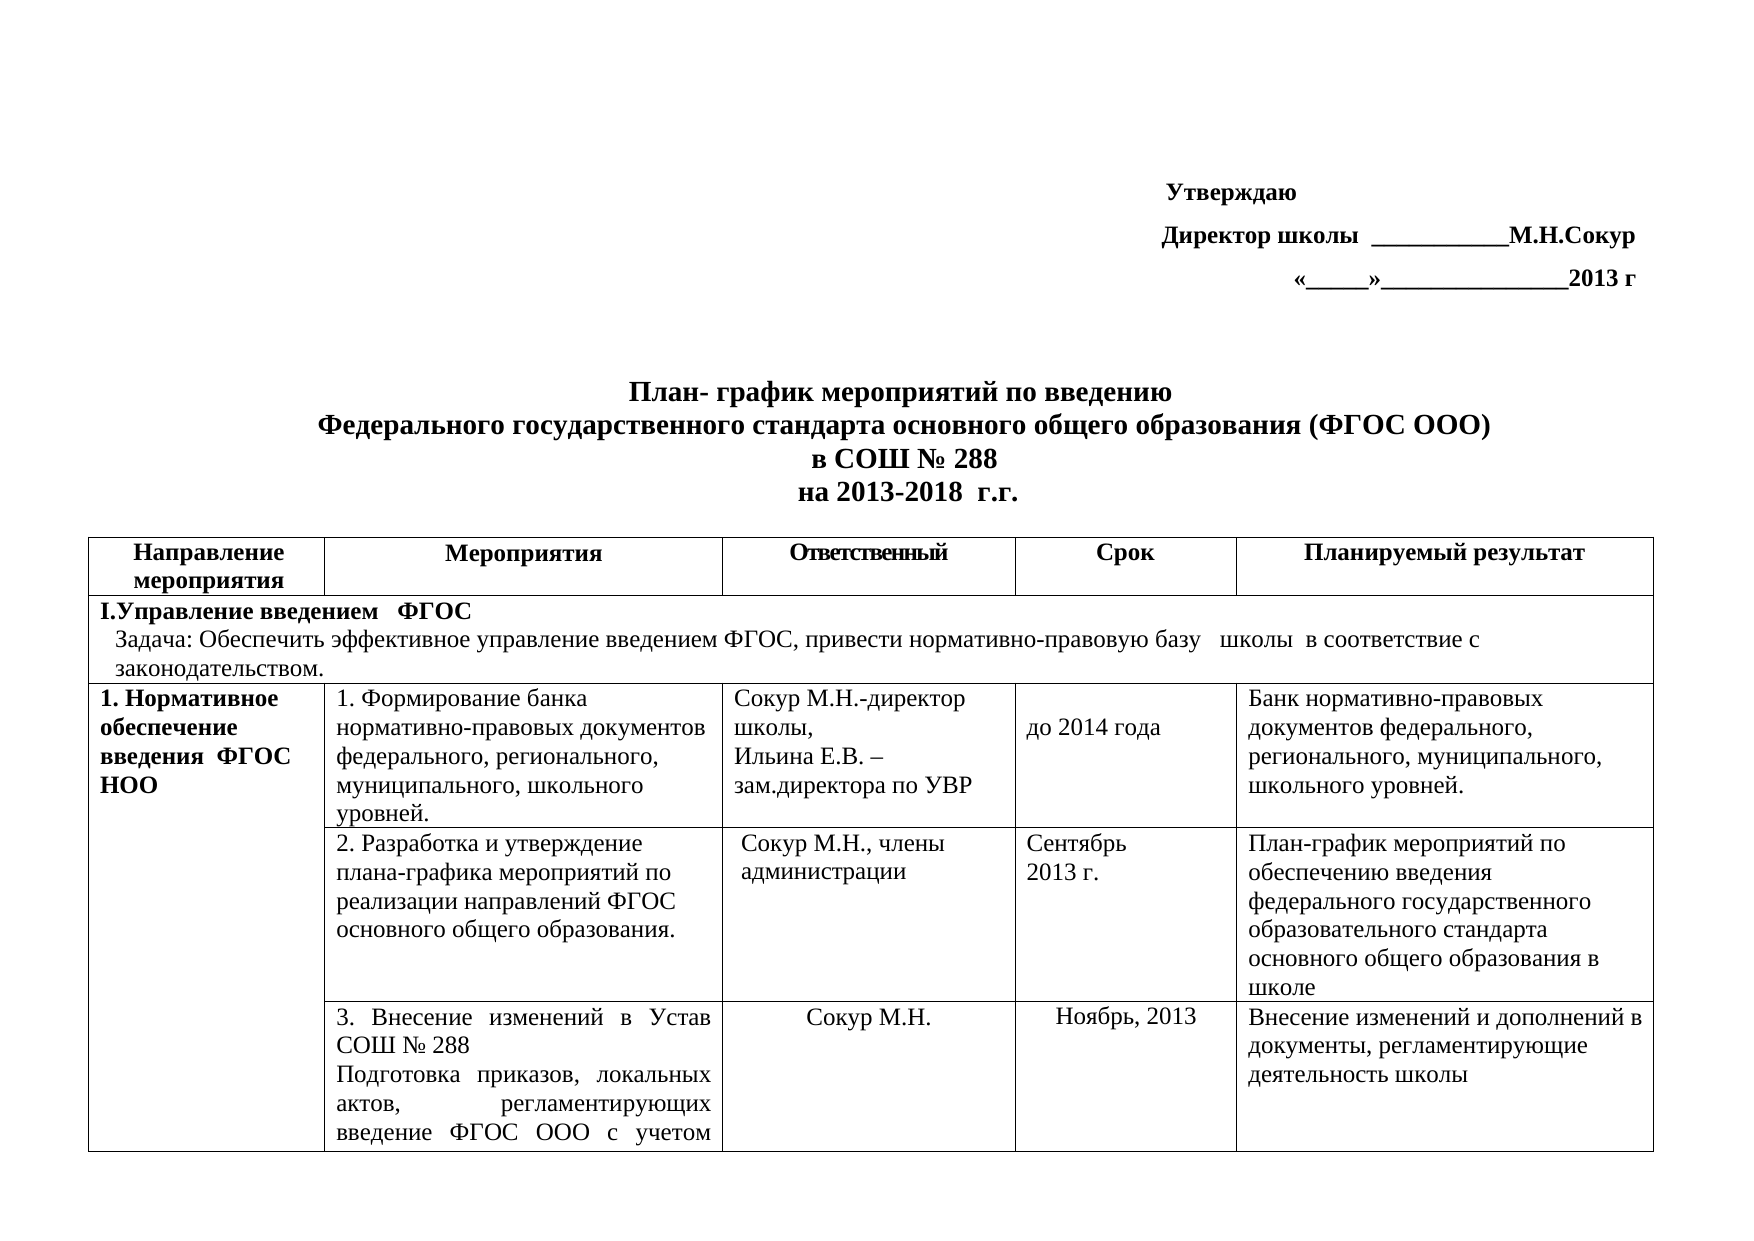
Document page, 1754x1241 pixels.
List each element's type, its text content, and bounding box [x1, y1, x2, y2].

table_cell Сокур М.Н. [723, 1002, 1015, 1151]
text Директор школы ___________М.Н.Сокур [118, 220, 1636, 249]
table_cell 1. Нормативное обеспечение введения ФГОС НОО [89, 684, 324, 1151]
text Федерального государственного стандарта основного общего образования (ФГОС ООО) [118, 407, 1636, 441]
text Утверждаю [118, 177, 1636, 206]
table_cell Сокур М.Н.-директор школы, Ильина Е.В. – зам.директора по УВР [723, 684, 1015, 827]
table_cell Банк нормативно-правовых документов федерального, регионального, муниципального, школьного уровней. [1237, 684, 1653, 827]
table_header Мероприятия [325, 538, 722, 595]
table_cell 1. Формирование банка нормативно-правовых документов федерального, регионального, муниципального, школьного уровней. [325, 684, 722, 827]
table_cell План-график мероприятий по обеспечению введения федерального государственного образовательного стандарта основного общего образования в школе [1237, 828, 1653, 1001]
table_cell Сентябрь 2013 г. [1016, 828, 1236, 1001]
text План- график мероприятий по введению [118, 374, 1636, 407]
table_cell 2. Разработка и утверждение плана-графика мероприятий по реализации направлений ФГОС основного общего образования. [325, 828, 722, 1001]
table_cell до 2014 года [1016, 684, 1236, 827]
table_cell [1237, 1002, 1653, 1151]
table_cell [325, 1002, 722, 1151]
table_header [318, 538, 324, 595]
table_cell Ноябрь, 2013 [1016, 1002, 1236, 1151]
table_header Ответственный [723, 538, 1015, 595]
table_header Планируемый результат [1237, 538, 1653, 595]
text на 2013-2018 г.г. [118, 474, 1636, 508]
table_cell Сокур М.Н., члены администрации [723, 828, 1015, 1001]
table_header Срок [1016, 538, 1236, 595]
table_cell I.Управление введением ФГОС Задача: Обеспечить эффективное управление введением ФГОС, привести нормативно-правовую базу школы в соответствие с законодательством. [89, 596, 1653, 682]
text в СОШ № 288 [118, 441, 1636, 474]
text «_____»_______________2013 г [118, 263, 1636, 292]
